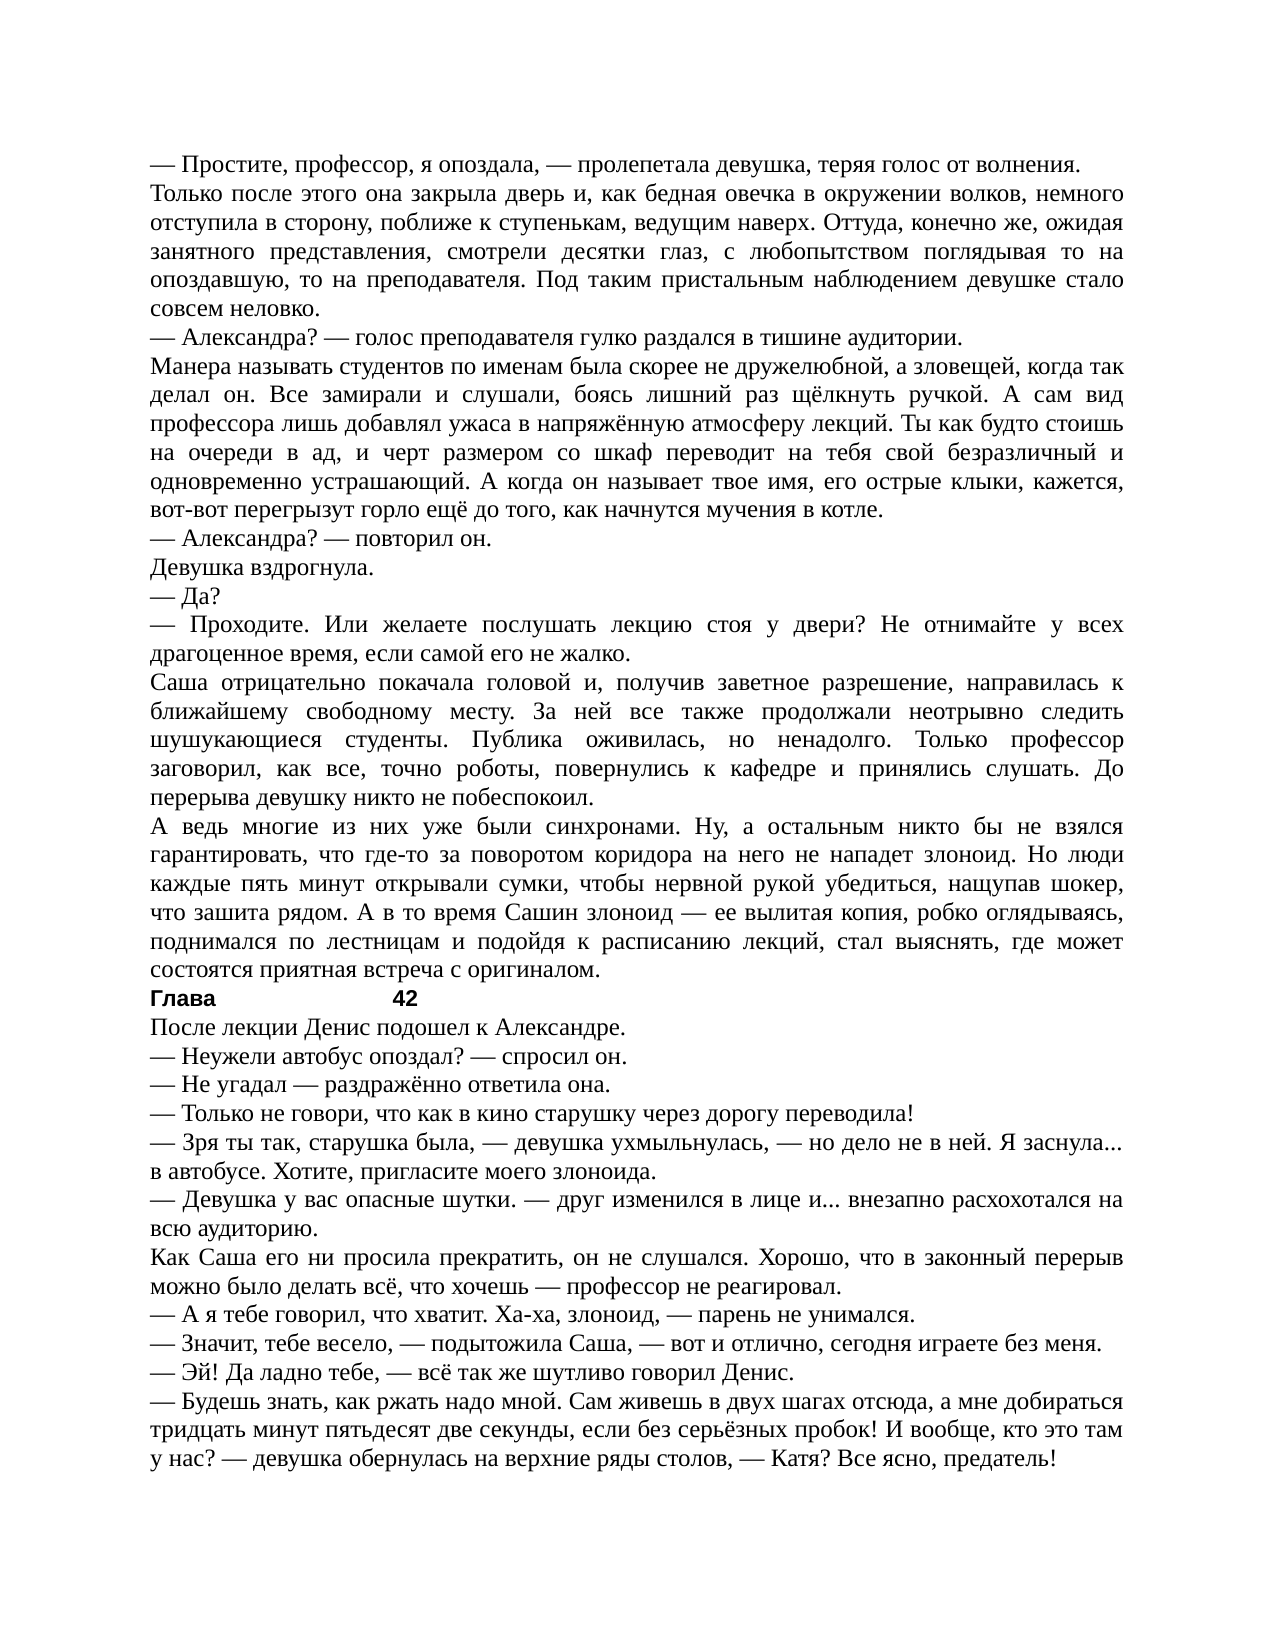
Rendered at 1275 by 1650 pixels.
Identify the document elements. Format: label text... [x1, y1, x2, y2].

text — Зря ты так, старушка была, — девушка ухмыльнулась, — но дело не в ней. Я заснула... в автобусе. Хотите, пригласите моего злоноида. [150, 1127, 1125, 1185]
text Как Саша его ни просила прекратить, он не слушался. Хорошо, что в законный перерыв можно было делать всё, что хочешь — профессор не реагировал. [150, 1242, 1125, 1300]
text — Простите, профессор, я опоздала, — пролепетала девушка, теряя голос от волнения. [150, 150, 1125, 179]
text — Девушка у вас опасные шутки. — друг изменился в лице и... внезапно расхохотался на всю аудиторию. [150, 1185, 1125, 1242]
text Глава 42 После лекции Денис подошел к Александре. [150, 984, 1125, 1041]
text — Неужели автобус опоздал? — спросил он. [150, 1041, 1125, 1070]
text — Да? [150, 581, 1125, 610]
text Девушка вздрогнула. [150, 552, 1125, 581]
text — А я тебе говорил, что хватит. Ха-ха, злоноид, — парень не унимался. [150, 1300, 1125, 1329]
text — Проходите. Или желаете послушать лекцию стоя у двери? Не отнимайте у всех драгоценное время, если самой его не жалко. [150, 610, 1125, 667]
text — Значит, тебе весело, — подытожила Саша, — вот и отлично, сегодня играете без меня. [150, 1329, 1125, 1357]
text Саша отрицательно покачала головой и, получив заветное разрешение, направилась к ближайшему свободному месту. За ней все также продолжали неотрывно следить шушукающиеся студенты. Публика оживилась, но ненадолго. Только профессор заговорил, как все, точно роботы, повернулись к кафедре и принялись слушать. До перерыва девушку никто не побеспокоил. [150, 667, 1125, 811]
text — Только не говори, что как в кино старушку через дорогу переводила! [150, 1099, 1125, 1127]
text А ведь многие из них уже были синхронами. Ну, а остальным никто бы не взялся гарантировать, что где-то за поворотом коридора на него не нападет злоноид. Но люди каждые пять минут открывали сумки, чтобы нервной рукой убедиться, нащупав шокер, что зашита рядом. А в то время Сашин злоноид — ее вылитая копия, робко оглядываясь, поднимался по лестницам и подойдя к расписанию лекций, стал выяснять, где может состоятся приятная встреча с оригиналом. [150, 811, 1125, 984]
text — Будешь знать, как ржать надо мной. Сам живешь в двух шагах отсюда, а мне добираться тридцать минут пятьдесят две секунды, если без серьёзных пробок! И вообще, кто это там у нас? — девушка обернулась на верхние ряды столов, — Катя? Все ясно, предатель! [150, 1386, 1125, 1472]
text — Эй! Да ладно тебе, — всё так же шутливо говорил Денис. [150, 1357, 1125, 1386]
text Манера называть студентов по именам была скорее не дружелюбной, а зловещей, когда так делал он. Все замирали и слушали, боясь лишний раз щёлкнуть ручкой. А сам вид профессора лишь добавлял ужаса в напряжённую атмосферу лекций. Ты как будто стоишь на очереди в ад, и черт размером со шкаф переводит на тебя свой безразличный и одновременно устрашающий. А когда он называет твое имя, его острые клыки, кажется, вот-вот перегрызут горло ещё до того, как начнутся мучения в котле. [150, 351, 1125, 524]
text — Не угадал — раздражённо ответила она. [150, 1070, 1125, 1099]
text — Александра? — голос преподавателя гулко раздался в тишине аудитории. [150, 322, 1125, 351]
text — Александра? — повторил он. [150, 524, 1125, 552]
text Только после этого она закрыла дверь и, как бедная овечка в окружении волков, немного отступила в сторону, поближе к ступенькам, ведущим наверх. Оттуда, конечно же, ожидая занятного представления, смотрели десятки глаз, с любопытством поглядывая то на опоздавшую, то на преподавателя. Под таким пристальным наблюдением девушке стало совсем неловко. [150, 179, 1125, 322]
